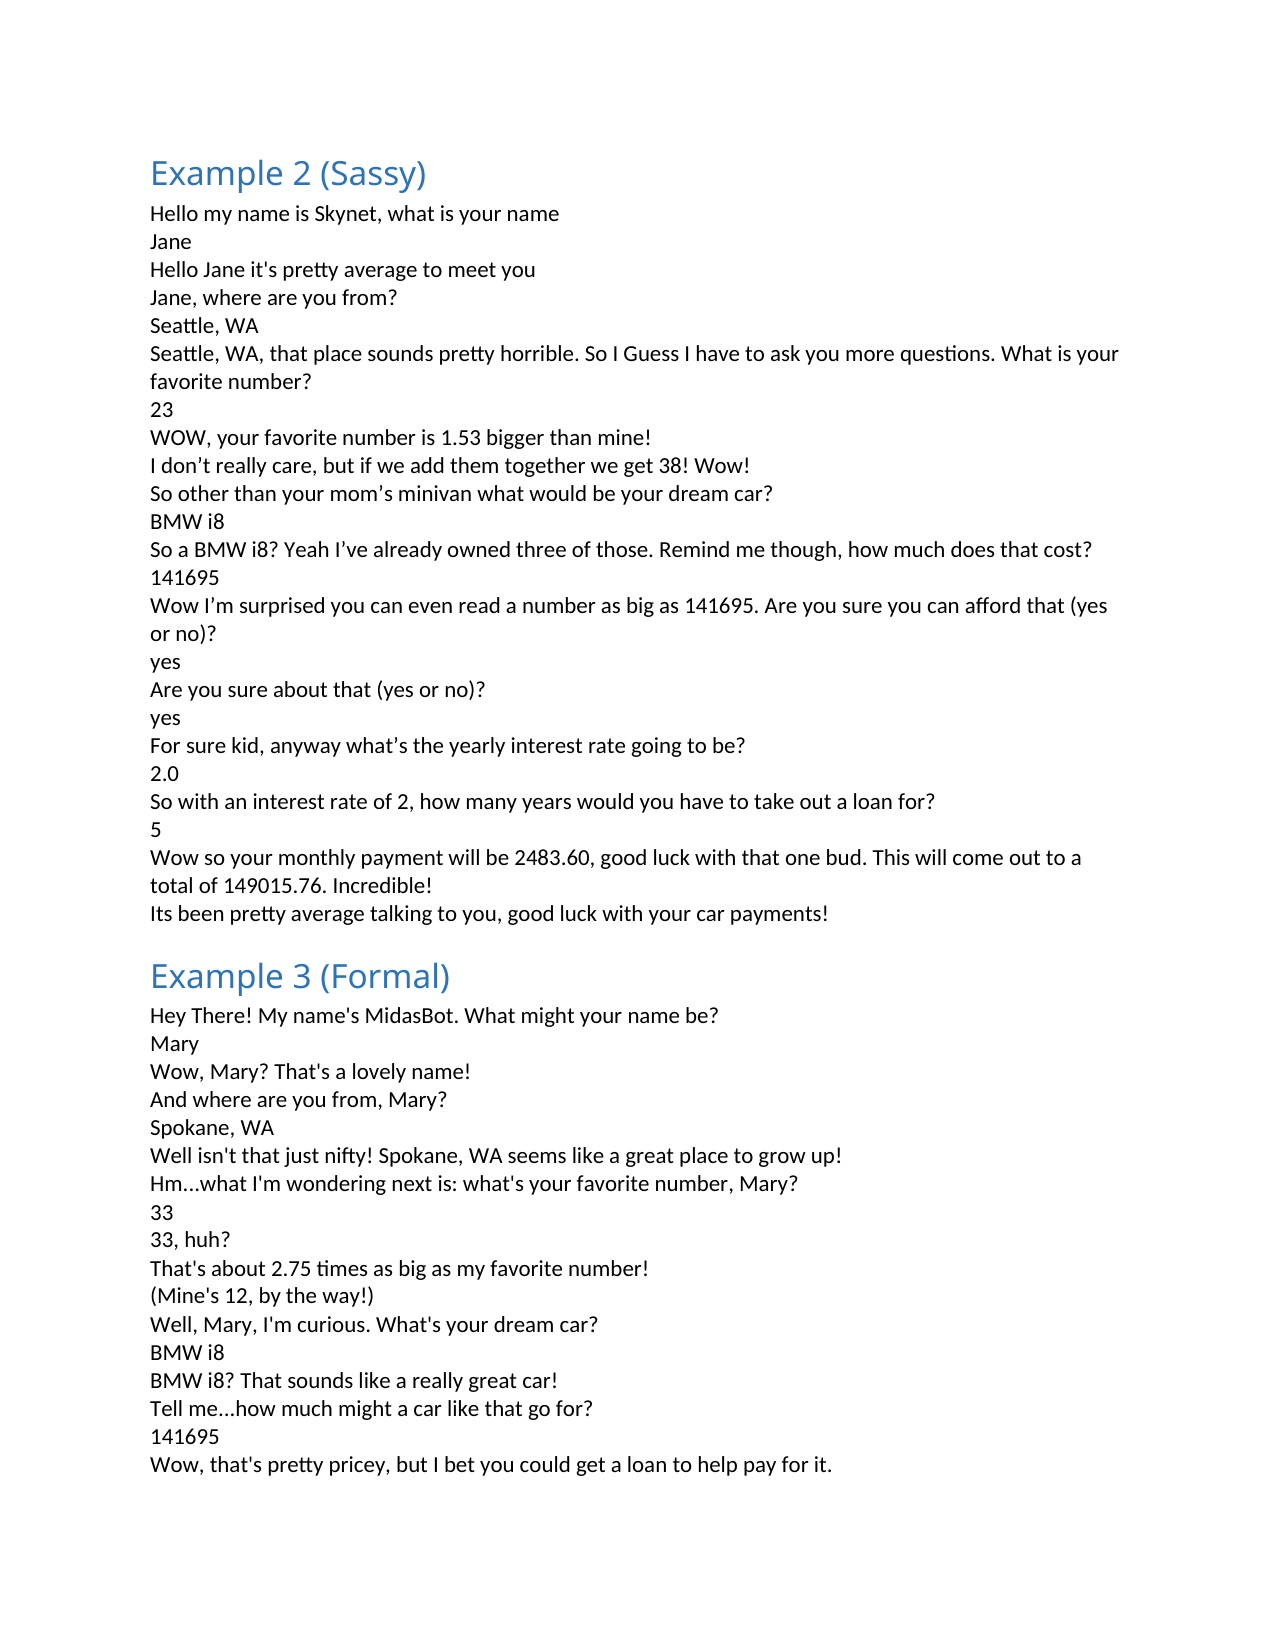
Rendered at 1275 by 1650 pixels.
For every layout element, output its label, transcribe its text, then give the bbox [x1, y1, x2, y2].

text 5 [150, 815, 1125, 843]
text Spokane, WA [150, 1113, 1125, 1142]
text BMW i8 [150, 507, 1125, 535]
text 2.0 [150, 759, 1125, 787]
text 23 [150, 395, 1125, 423]
text Wow, Mary? That's a lovely name! [150, 1057, 1125, 1086]
text Jane, where are you from? [150, 283, 1125, 311]
text That's about 2.75 times as big as my favorite number! [150, 1254, 1125, 1282]
text 141695 [150, 1422, 1125, 1450]
text Hm...what I'm wondering next is: what's your favorite number, Mary? [150, 1169, 1125, 1198]
text Are you sure about that (yes or no)? [150, 675, 1125, 703]
text Mary [150, 1029, 1125, 1057]
text Hello my name is Skynet, what is your name [150, 199, 1125, 227]
text Seattle, WA [150, 311, 1125, 339]
text BMW i8? That sounds like a really great car! [150, 1366, 1125, 1394]
text Hello Jane it's pretty average to meet you [150, 255, 1125, 283]
text WOW, your favorite number is 1.53 bigger than mine! [150, 423, 1125, 451]
text So other than your mom’s minivan what would be your dream car? [150, 479, 1125, 507]
text 33 [150, 1198, 1125, 1226]
text Wow I’m surprised you can even read a number as big as 141695. Are you sure you can afford that (yes or no)? [150, 591, 1125, 647]
text 141695 [150, 563, 1125, 591]
text Jane [150, 227, 1125, 255]
text So with an interest rate of 2, how many years would you have to take out a loan for? [150, 787, 1125, 815]
text BMW i8 [150, 1338, 1125, 1366]
subtitle Example 2 (Sassy) [150, 150, 1125, 195]
text I don’t really care, but if we add them together we get 38! Wow! [150, 451, 1125, 479]
text Hey There! My name's MidasBot. What might your name be? [150, 1001, 1125, 1029]
text 33, huh? [150, 1226, 1125, 1254]
text Well, Mary, I'm curious. What's your dream car? [150, 1310, 1125, 1338]
subtitle Example 3 (Formal) [150, 952, 1125, 998]
text Tell me...how much might a car like that go for? [150, 1394, 1125, 1422]
text So a BMW i8? Yeah I’ve already owned three of those. Remind me though, how much does that cost? [150, 535, 1125, 563]
text (Mine's 12, by the way!) [150, 1282, 1125, 1310]
text Its been pretty average talking to you, good luck with your car payments! [150, 899, 1125, 927]
text Wow, that's pretty pricey, but I bet you could get a loan to help pay for it. [150, 1450, 1125, 1478]
text Well isn't that just nifty! Spokane, WA seems like a great place to grow up! [150, 1142, 1125, 1169]
text For sure kid, anyway what’s the yearly interest rate going to be? [150, 731, 1125, 759]
text yes [150, 647, 1125, 675]
text Seattle, WA, that place sounds pretty horrible. So I Guess I have to ask you more questions. What is your favorite number? [150, 339, 1125, 395]
text yes [150, 703, 1125, 731]
text Wow so your monthly payment will be 2483.60, good luck with that one bud. This will come out to a total of 149015.76. Incredible! [150, 843, 1125, 899]
text And where are you from, Mary? [150, 1086, 1125, 1113]
